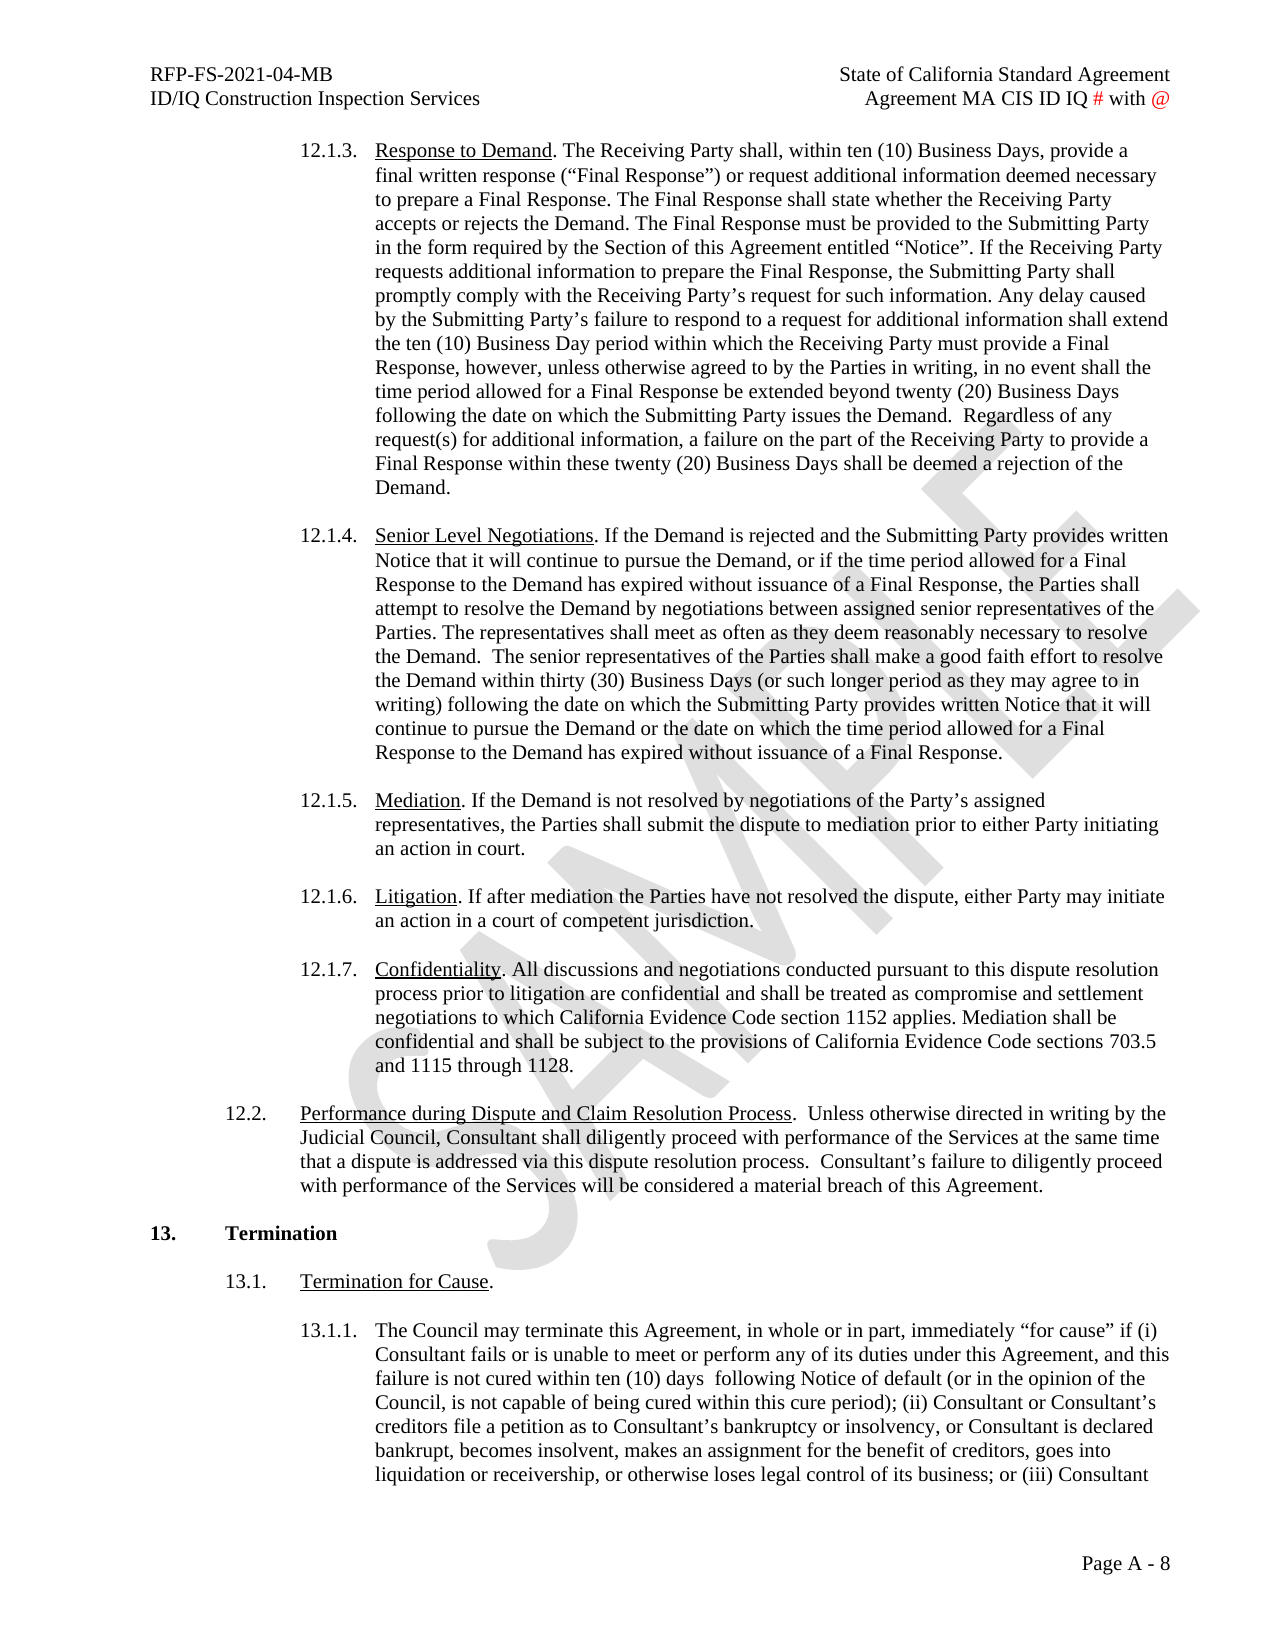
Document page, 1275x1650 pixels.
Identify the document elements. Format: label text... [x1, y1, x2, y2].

list Performance during Dispute and Claim Resolution Process. Unless otherwise directed in writing by the Judicial Council, Consultant shall diligently proceed with performance of the Services at the same time that a dispute is addressed via this dispute resolution process. Consultant’s failure to diligently proceed with performance of the Services will be considered a material breach of this Agreement. [225, 1101, 1170, 1197]
list Litigation. If after mediation the Parties have not resolved the dispute, either Party may initiate an action in a court of competent jurisdiction. [300, 884, 1170, 932]
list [300, 1317, 1170, 1486]
list Termination for Cause. [225, 1269, 1170, 1293]
list Mediation. If the Demand is not resolved by negotiations of the Party’s assigned representatives, the Parties shall submit the dispute to mediation prior to either Party initiating an action in court. [300, 788, 1170, 860]
list Confidentiality. All discussions and negotiations conducted pursuant to this dispute resolution process prior to litigation are confidential and shall be treated as compromise and settlement negotiations to which California Evidence Code section 1152 applies. Mediation shall be confidential and shall be subject to the provisions of California Evidence Code sections 703.5 and 1115 through 1128. [300, 957, 1170, 1077]
list Senior Level Negotiations. If the Demand is rejected and the Submitting Party provides written Notice that it will continue to pursue the Demand, or if the time period allowed for a Final Response to the Demand has expired without issuance of a Final Response, the Parties shall attempt to resolve the Demand by negotiations between assigned senior representatives of the Parties. The representatives shall meet as often as they deem reasonably necessary to resolve the Demand. The senior representatives of the Parties shall make a good faith effort to resolve the Demand within thirty (30) Business Days (or such longer period as they may agree to in writing) following the date on which the Submitting Party provides written Notice that it will continue to pursue the Demand or the date on which the time period allowed for a Final Response to the Demand has expired without issuance of a Final Response. [300, 523, 1170, 764]
list Termination [150, 1221, 1170, 1245]
list Response to Demand. The Receiving Party shall, within ten (10) Business Days, provide a final written response (“Final Response”) or request additional information deemed necessary to prepare a Final Response. The Final Response shall state whether the Receiving Party accepts or rejects the Demand. The Final Response must be provided to the Submitting Party in the form required by the Section of this Agreement entitled “Notice”. If the Receiving Party requests additional information to prepare the Final Response, the Submitting Party shall promptly comply with the Receiving Party’s request for such information. Any delay caused by the Submitting Party’s failure to respond to a request for additional information shall extend the ten (10) Business Day period within which the Receiving Party must provide a Final Response, however, unless otherwise agreed to by the Parties in writing, in no event shall the time period allowed for a Final Response be extended beyond twenty (20) Business Days following the date on which the Submitting Party issues the Demand. Regardless of any request(s) for additional information, a failure on the part of the Receiving Party to provide a Final Response within these twenty (20) Business Days shall be deemed a rejection of the Demand. [300, 138, 1170, 499]
